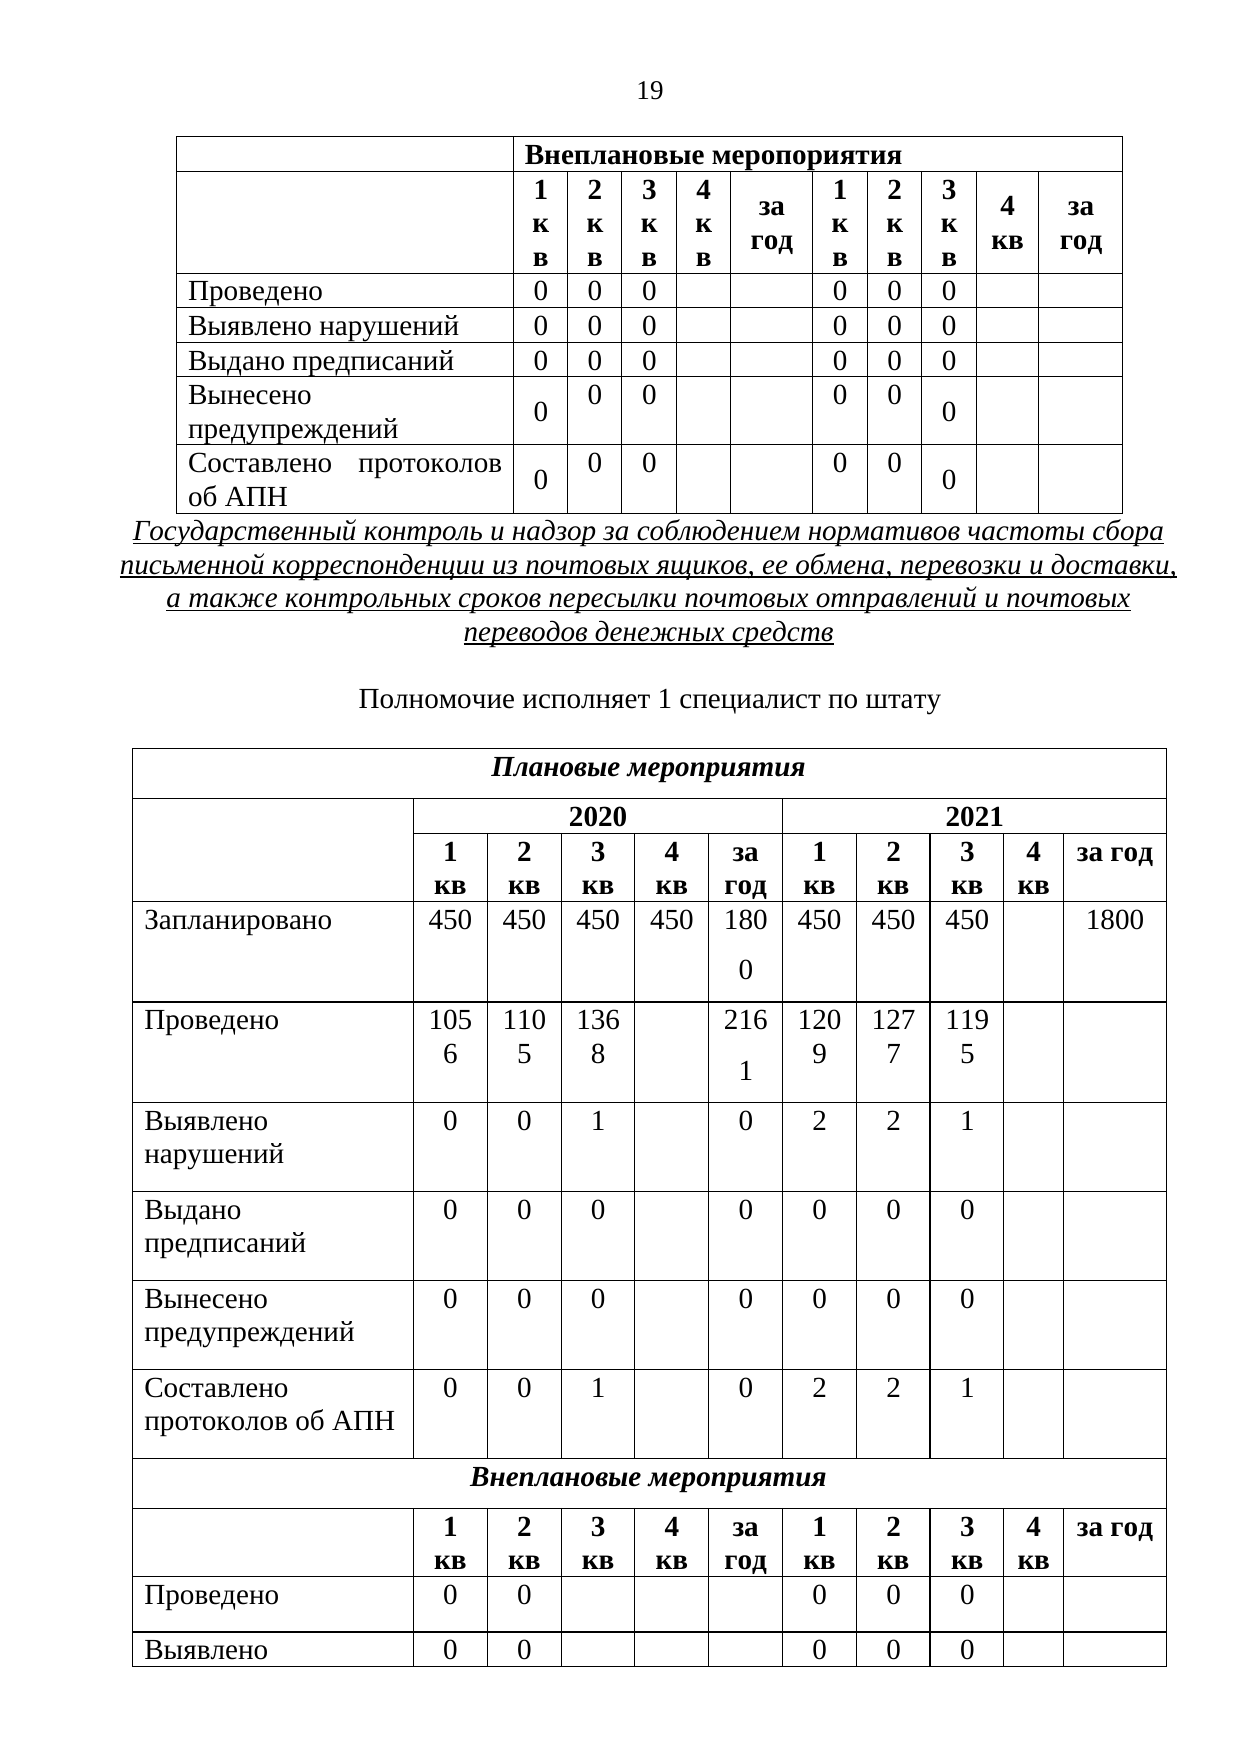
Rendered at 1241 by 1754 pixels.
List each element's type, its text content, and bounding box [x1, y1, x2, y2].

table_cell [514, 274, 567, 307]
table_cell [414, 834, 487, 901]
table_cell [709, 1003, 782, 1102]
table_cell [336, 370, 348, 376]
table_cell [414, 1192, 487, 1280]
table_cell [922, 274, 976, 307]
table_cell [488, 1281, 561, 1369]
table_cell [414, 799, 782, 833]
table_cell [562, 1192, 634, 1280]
text Государственный контроль и надзор за соблюдением нормативов частоты сбора письменной корреспонденции из почтовых ящиков, ее обмена, перевозки и доставки, а также контрольных сроков пересылки почтовых отправлений и почтовых переводов денежных средств [118, 513, 1181, 648]
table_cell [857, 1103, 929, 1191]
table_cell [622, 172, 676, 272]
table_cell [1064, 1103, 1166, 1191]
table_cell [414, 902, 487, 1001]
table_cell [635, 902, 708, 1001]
text Полномочие исполняет 1 специалист по штату [118, 681, 1181, 715]
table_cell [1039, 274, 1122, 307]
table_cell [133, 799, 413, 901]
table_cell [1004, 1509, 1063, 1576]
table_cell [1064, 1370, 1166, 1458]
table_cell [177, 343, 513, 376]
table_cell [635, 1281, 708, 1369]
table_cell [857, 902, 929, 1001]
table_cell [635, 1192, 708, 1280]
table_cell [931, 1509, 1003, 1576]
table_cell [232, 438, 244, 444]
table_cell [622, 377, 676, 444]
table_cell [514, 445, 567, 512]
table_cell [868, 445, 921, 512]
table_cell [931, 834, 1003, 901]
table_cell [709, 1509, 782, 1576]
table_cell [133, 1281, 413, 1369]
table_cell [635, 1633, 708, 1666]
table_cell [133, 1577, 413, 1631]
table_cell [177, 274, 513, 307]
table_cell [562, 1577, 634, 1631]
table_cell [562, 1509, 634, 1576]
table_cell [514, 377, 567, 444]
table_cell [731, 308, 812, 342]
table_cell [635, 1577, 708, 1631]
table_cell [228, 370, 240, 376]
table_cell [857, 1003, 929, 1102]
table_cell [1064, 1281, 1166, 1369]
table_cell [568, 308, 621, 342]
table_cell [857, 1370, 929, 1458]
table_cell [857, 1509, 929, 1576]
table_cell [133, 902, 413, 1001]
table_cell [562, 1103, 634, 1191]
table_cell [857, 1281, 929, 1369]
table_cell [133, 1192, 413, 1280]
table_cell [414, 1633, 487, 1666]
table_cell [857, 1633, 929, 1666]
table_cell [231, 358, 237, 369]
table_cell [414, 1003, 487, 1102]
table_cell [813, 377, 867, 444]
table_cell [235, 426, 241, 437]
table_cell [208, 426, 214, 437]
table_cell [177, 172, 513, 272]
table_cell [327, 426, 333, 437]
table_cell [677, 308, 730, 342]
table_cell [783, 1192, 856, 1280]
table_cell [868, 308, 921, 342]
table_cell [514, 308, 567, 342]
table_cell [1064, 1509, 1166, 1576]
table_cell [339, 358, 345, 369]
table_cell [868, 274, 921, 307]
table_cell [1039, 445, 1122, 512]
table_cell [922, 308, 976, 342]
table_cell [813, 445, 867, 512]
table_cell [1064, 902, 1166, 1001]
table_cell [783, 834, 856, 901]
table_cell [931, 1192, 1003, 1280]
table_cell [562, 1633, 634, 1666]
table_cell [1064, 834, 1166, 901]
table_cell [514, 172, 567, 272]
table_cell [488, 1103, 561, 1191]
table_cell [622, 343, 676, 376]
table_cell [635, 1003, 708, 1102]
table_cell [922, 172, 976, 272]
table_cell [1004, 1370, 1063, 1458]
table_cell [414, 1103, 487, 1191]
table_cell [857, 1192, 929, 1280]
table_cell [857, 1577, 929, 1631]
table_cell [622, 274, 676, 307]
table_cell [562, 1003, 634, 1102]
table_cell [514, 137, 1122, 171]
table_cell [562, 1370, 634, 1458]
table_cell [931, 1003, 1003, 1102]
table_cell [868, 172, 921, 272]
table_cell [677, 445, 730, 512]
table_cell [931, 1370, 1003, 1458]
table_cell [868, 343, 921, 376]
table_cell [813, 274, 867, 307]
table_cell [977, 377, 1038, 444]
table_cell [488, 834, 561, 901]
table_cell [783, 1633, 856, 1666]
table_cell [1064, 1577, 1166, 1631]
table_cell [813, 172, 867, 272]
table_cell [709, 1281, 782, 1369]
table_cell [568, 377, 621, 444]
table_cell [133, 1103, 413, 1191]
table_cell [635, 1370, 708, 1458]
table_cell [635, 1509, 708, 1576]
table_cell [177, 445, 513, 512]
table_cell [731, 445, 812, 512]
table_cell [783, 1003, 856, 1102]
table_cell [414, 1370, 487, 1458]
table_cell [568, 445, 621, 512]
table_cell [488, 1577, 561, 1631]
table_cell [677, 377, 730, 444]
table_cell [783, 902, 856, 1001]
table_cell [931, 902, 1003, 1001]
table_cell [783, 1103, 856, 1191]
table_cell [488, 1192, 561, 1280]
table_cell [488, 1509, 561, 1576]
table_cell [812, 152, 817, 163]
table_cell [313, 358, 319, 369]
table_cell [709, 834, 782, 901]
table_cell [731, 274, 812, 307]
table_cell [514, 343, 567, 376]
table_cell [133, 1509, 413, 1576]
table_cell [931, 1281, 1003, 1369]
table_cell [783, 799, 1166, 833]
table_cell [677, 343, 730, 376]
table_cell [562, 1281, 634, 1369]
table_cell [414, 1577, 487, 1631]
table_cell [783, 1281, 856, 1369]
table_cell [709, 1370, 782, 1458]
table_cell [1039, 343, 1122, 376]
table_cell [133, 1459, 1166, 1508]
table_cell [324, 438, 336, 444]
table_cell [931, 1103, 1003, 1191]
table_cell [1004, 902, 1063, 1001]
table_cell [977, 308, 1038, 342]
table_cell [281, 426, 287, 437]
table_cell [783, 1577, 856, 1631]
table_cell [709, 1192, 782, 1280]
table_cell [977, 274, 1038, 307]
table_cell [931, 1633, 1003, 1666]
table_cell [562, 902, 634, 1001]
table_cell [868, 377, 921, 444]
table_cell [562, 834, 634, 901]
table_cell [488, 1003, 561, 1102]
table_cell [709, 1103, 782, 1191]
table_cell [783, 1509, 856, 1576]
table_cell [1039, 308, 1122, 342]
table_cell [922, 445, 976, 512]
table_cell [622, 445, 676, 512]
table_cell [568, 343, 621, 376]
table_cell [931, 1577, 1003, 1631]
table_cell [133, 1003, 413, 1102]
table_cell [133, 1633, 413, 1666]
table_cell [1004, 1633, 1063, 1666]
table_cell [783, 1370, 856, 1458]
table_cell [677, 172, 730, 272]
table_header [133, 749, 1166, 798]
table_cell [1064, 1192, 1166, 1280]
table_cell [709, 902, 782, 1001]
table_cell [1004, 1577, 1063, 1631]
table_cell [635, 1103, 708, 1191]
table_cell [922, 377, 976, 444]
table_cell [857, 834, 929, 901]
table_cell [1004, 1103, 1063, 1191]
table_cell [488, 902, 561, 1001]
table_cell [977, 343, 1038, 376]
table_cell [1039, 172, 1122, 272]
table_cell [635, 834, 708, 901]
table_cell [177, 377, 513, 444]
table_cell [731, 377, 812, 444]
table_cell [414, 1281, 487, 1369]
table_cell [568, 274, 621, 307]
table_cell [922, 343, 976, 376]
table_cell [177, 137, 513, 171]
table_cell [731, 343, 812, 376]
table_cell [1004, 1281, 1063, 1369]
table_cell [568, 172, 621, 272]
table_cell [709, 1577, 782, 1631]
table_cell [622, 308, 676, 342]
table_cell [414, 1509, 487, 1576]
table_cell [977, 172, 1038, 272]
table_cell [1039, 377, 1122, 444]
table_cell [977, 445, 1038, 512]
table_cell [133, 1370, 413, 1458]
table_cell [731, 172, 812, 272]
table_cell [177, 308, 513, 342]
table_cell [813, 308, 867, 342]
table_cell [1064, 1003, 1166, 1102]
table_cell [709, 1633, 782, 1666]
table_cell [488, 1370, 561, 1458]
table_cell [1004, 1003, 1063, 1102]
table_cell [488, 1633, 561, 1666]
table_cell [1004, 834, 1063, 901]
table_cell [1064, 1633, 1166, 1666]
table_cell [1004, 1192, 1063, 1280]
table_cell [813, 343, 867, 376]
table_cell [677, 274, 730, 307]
